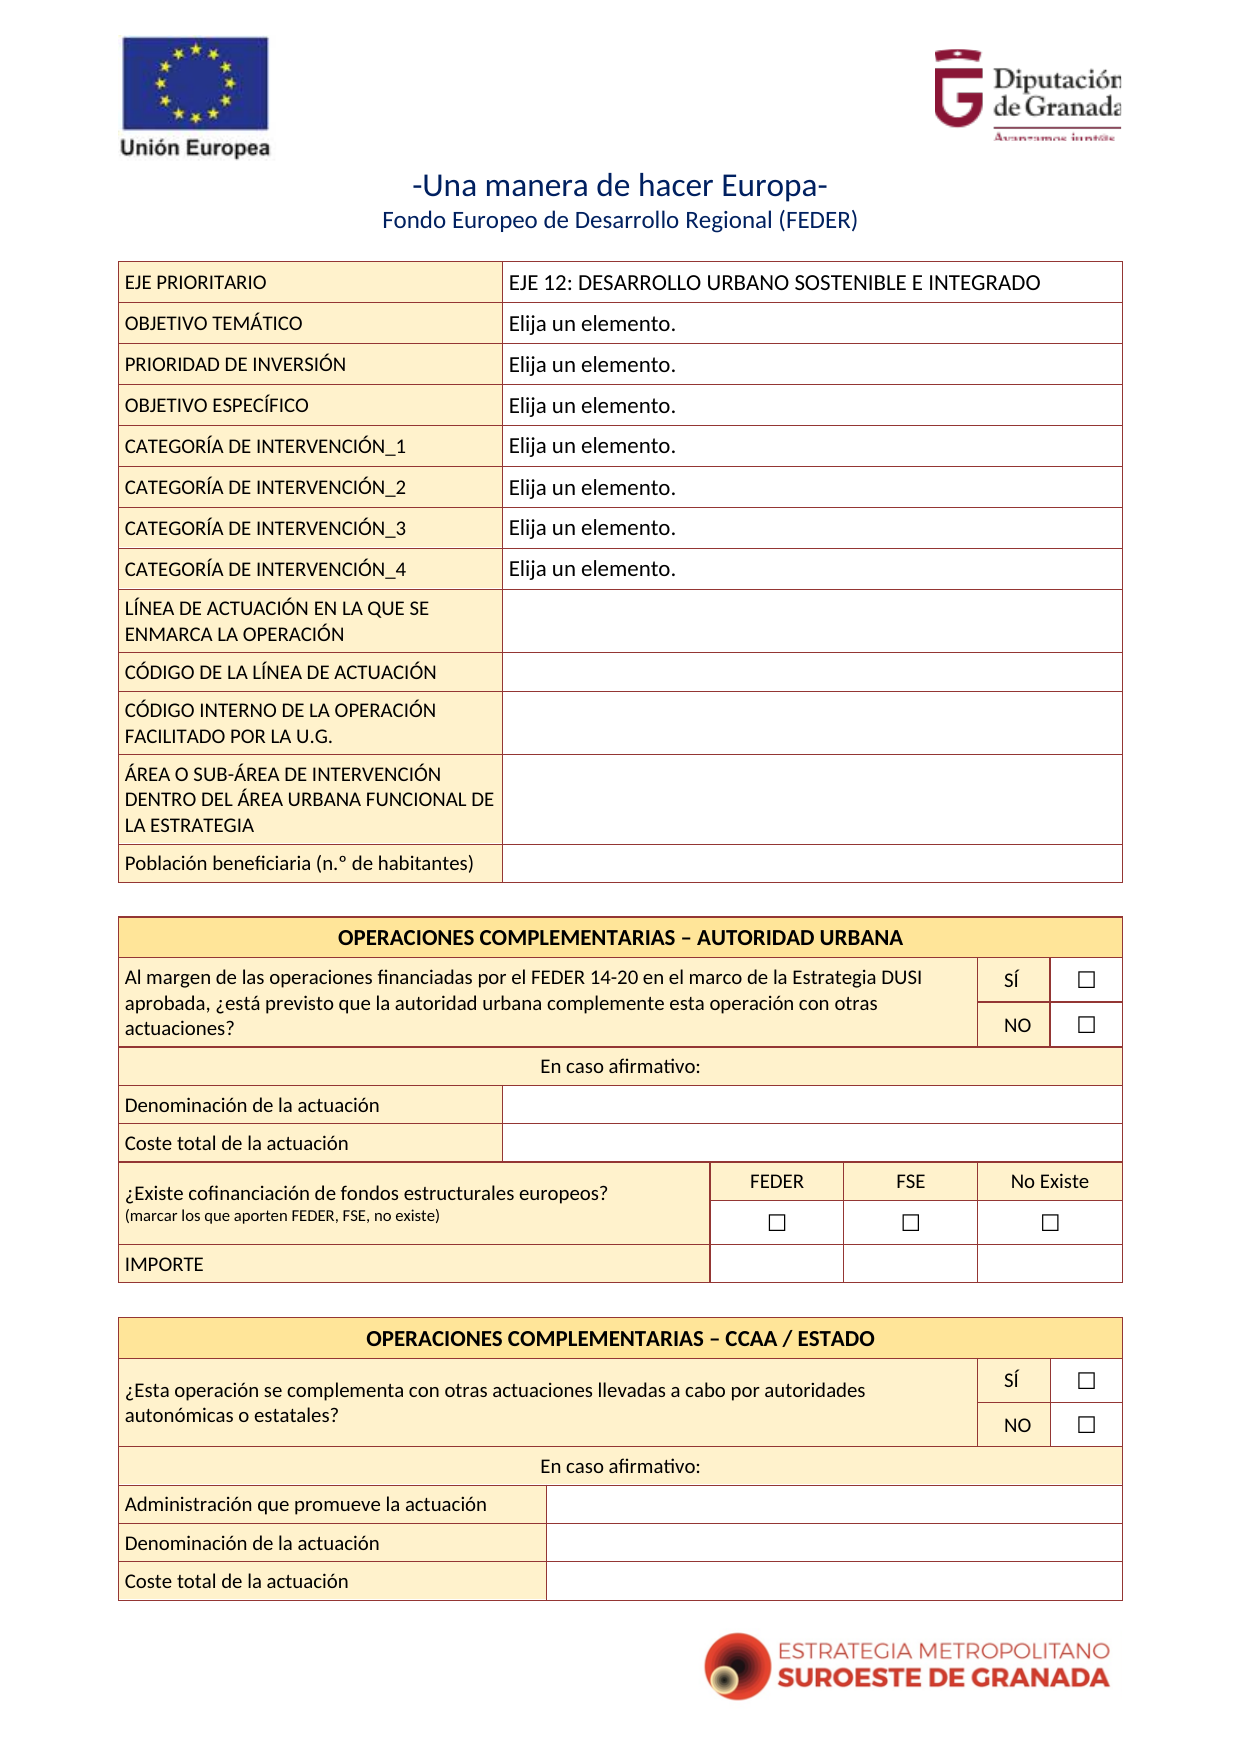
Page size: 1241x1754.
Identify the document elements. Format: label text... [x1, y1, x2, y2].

table_cell SÍ [978, 1359, 1050, 1402]
table_cell [503, 590, 1122, 652]
table_cell Población beneficiaria (n.º de habitantes) [119, 845, 502, 882]
table_cell PRIORIDAD DE INVERSIÓN [119, 344, 502, 384]
table_cell Denominación de la actuación [119, 1524, 546, 1561]
table_cell [978, 1201, 1122, 1244]
table_cell En caso afirmativo: [119, 1447, 1122, 1484]
table_cell [503, 845, 1122, 882]
table_header OPERACIONES COMPLEMENTARIAS – AUTORIDAD URBANA [119, 918, 1122, 957]
table_cell CATEGORÍA DE INTERVENCIÓN_3 [119, 508, 502, 547]
table_cell En caso afirmativo: [119, 1048, 1122, 1085]
table_cell No Existe [978, 1163, 1122, 1200]
table_cell NO [978, 1003, 1049, 1046]
picture [681, 1624, 1123, 1712]
table_cell [711, 1245, 843, 1282]
table_cell ¿Existe cofinanciación de fondos estructurales europeos? (marcar los que aporten FEDER, FSE, no existe) [119, 1163, 709, 1244]
table_cell ÁREA O SUB-ÁREA DE INTERVENCIÓN DENTRO DEL ÁREA URBANA FUNCIONAL DE LA ESTRATEGIA [119, 755, 502, 843]
table_cell IMPORTE [119, 1245, 709, 1282]
table_cell OBJETIVO TEMÁTICO [119, 303, 502, 343]
table_cell CATEGORÍA DE INTERVENCIÓN_4 [119, 549, 502, 588]
table_cell Denominación de la actuación [119, 1086, 502, 1123]
table_cell Coste total de la actuación [119, 1562, 546, 1599]
table_cell Al margen de las operaciones financiadas por el FEDER 14-20 en el marco de la Estrategia DUSI aprobada, ¿está previsto que la autoridad urbana complemente esta operación con otras actuaciones? [119, 958, 977, 1046]
table_cell SÍ [978, 958, 1049, 1001]
table_cell Administración que promueve la actuación [119, 1486, 546, 1523]
table_cell [1051, 1403, 1122, 1446]
picture [118, 35, 277, 164]
table_cell [503, 755, 1122, 843]
table_cell FSE [844, 1163, 977, 1200]
table_cell [547, 1486, 1122, 1523]
table_cell [503, 1086, 1122, 1123]
table_cell [503, 692, 1122, 754]
table_cell [547, 1562, 1122, 1599]
table_cell [844, 1245, 977, 1282]
table_cell [978, 1245, 1122, 1282]
table_cell CÓDIGO DE LA LÍNEA DE ACTUACIÓN [119, 653, 502, 691]
table_header OPERACIONES COMPLEMENTARIAS – CCAA / ESTADO [119, 1318, 1122, 1358]
table_cell [547, 1524, 1122, 1561]
table_cell LÍNEA DE ACTUACIÓN EN LA QUE SE ENMARCA LA OPERACIÓN [119, 590, 502, 652]
table_cell [844, 1201, 977, 1244]
table_cell [1051, 1003, 1122, 1046]
table_cell Coste total de la actuación [119, 1124, 502, 1161]
table_cell CÓDIGO INTERNO DE LA OPERACIÓN FACILITADO POR LA U.G. [119, 692, 502, 754]
table_cell ¿Esta operación se complementa con otras actuaciones llevadas a cabo por autoridades autonómicas o estatales? [119, 1359, 977, 1446]
table_cell [1051, 1359, 1122, 1402]
table_cell [711, 1201, 843, 1244]
table_cell [1051, 958, 1122, 1001]
table_cell FEDER [711, 1163, 843, 1200]
table_cell NO [978, 1403, 1050, 1446]
table_cell EJE PRIORITARIO [119, 262, 502, 302]
table_cell CATEGORÍA DE INTERVENCIÓN_1 [119, 426, 502, 466]
table_cell OBJETIVO ESPECÍFICO [119, 385, 502, 425]
table_cell CATEGORÍA DE INTERVENCIÓN_2 [119, 467, 502, 507]
table_cell [503, 653, 1122, 691]
table_cell [503, 1124, 1122, 1161]
